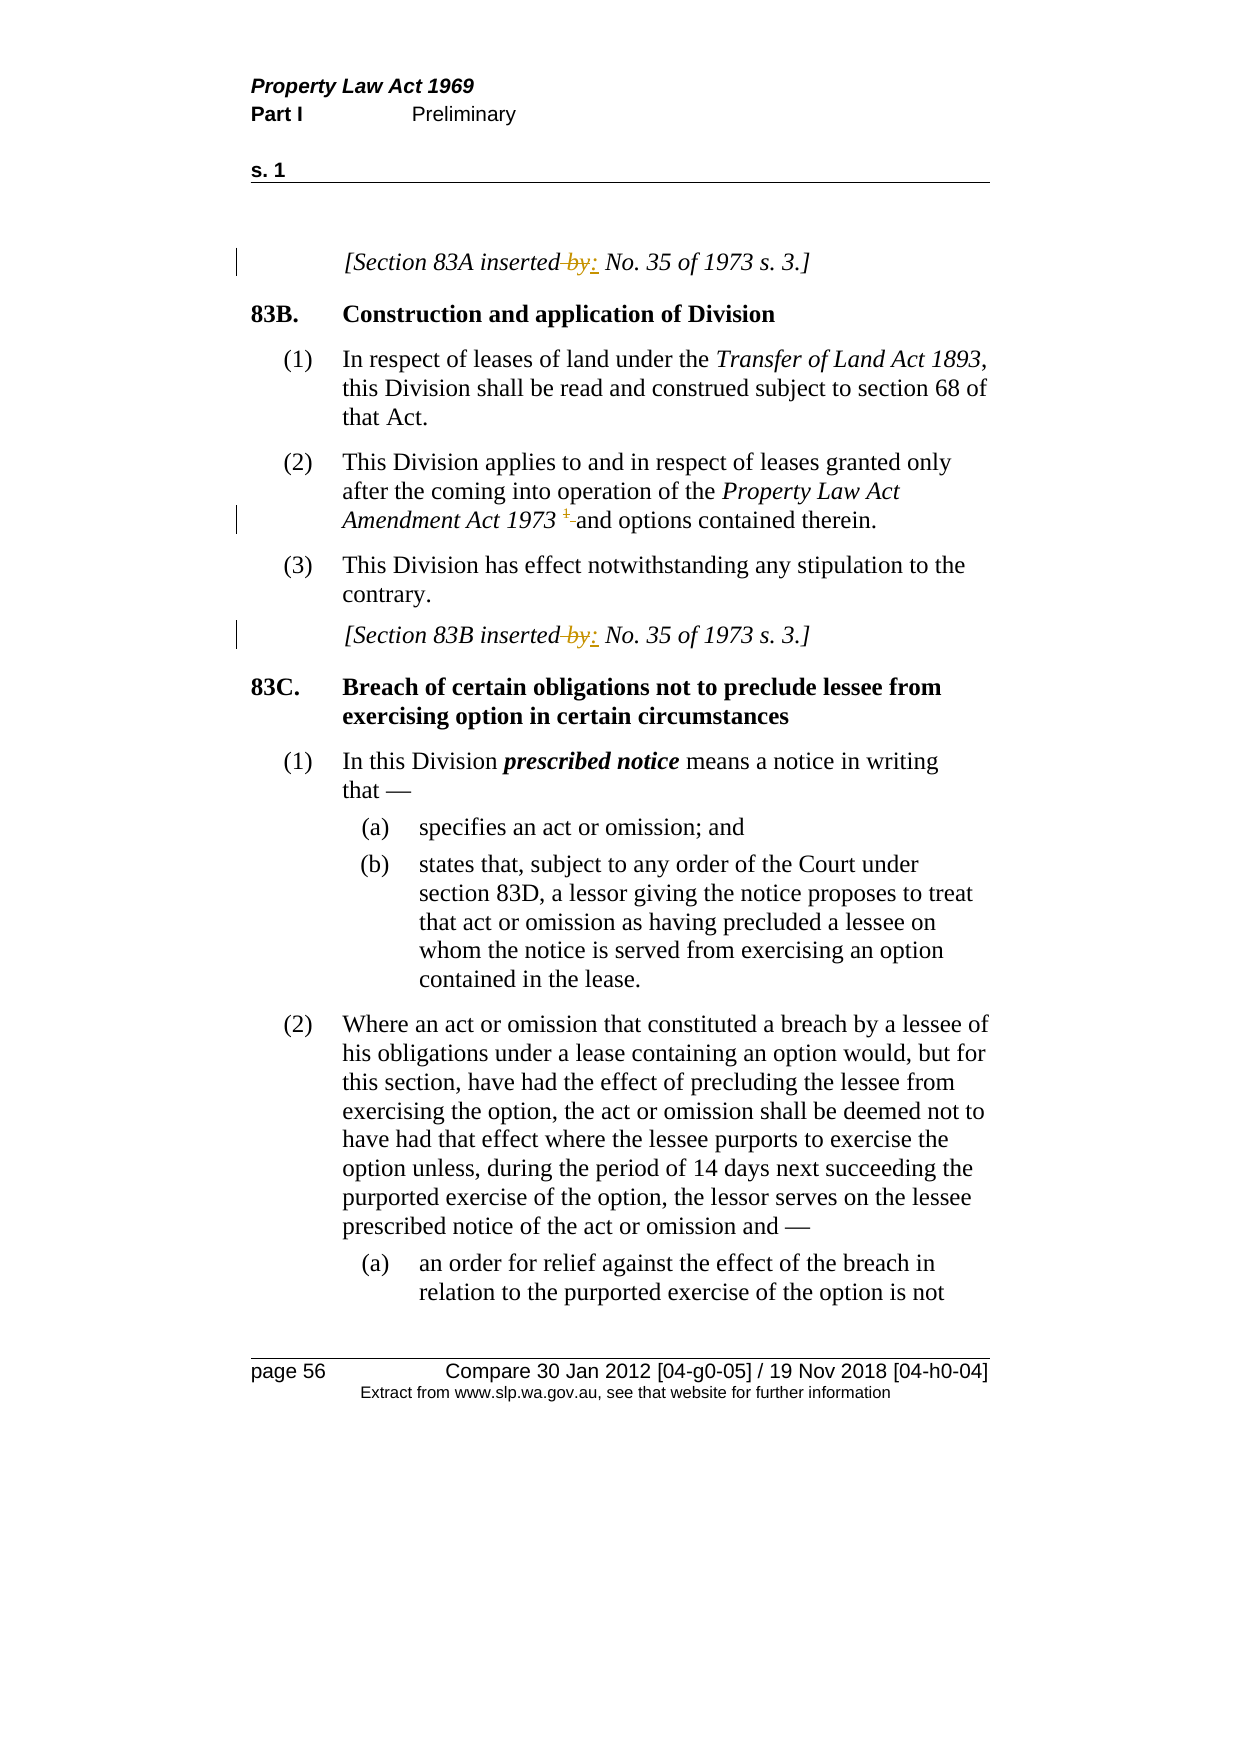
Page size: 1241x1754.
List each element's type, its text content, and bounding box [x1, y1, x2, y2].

text (1) In this Division prescribed notice means a notice in writing that — [251, 746, 990, 804]
text [Section 83B inserted No. 35 of 1973 s. 3.] [251, 620, 990, 649]
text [251, 1248, 990, 1305]
subtitle 83C. Breach of certain obligations not to preclude lessee from exercising option in certain circumstances [251, 672, 990, 729]
text [Section 83A inserted No. 35 of 1973 s. 3.] [251, 247, 990, 276]
text (3) This Division has effect notwithstanding any stipulation to the contrary. [251, 550, 990, 608]
text (2) Where an act or omission that constituted a breach by a lessee of his obligations under a lease containing an option would, but for this section, have had the effect of precluding the lessee from exercising the option, the act or omission shall be deemed not to have had that effect where the lessee purports to exercise the option unless, during the period of 14 days next succeeding the purported exercise of the option, the lessor serves on the lessee prescribed notice of the act or omission and — [251, 1009, 990, 1239]
subtitle 83B. Construction and application of Division [251, 299, 990, 328]
text (1) In respect of leases of land under the Transfer of Land Act 1893, this Division shall be read and construed subject to section 68 of that Act. [251, 344, 990, 431]
text (2) This Division applies to and in respect of leases granted only after the coming into operation of the Property Law Act Amendment Act 1973 and options contained therein. [251, 447, 990, 534]
text (a) specifies an act or omission; and [251, 812, 990, 841]
text (b) states that, subject to any order of the Court under section 83D, a lessor giving the notice proposes to treat that act or omission as having precluded a lessee on whom the notice is served from exercising an option contained in the lease. [251, 849, 990, 993]
